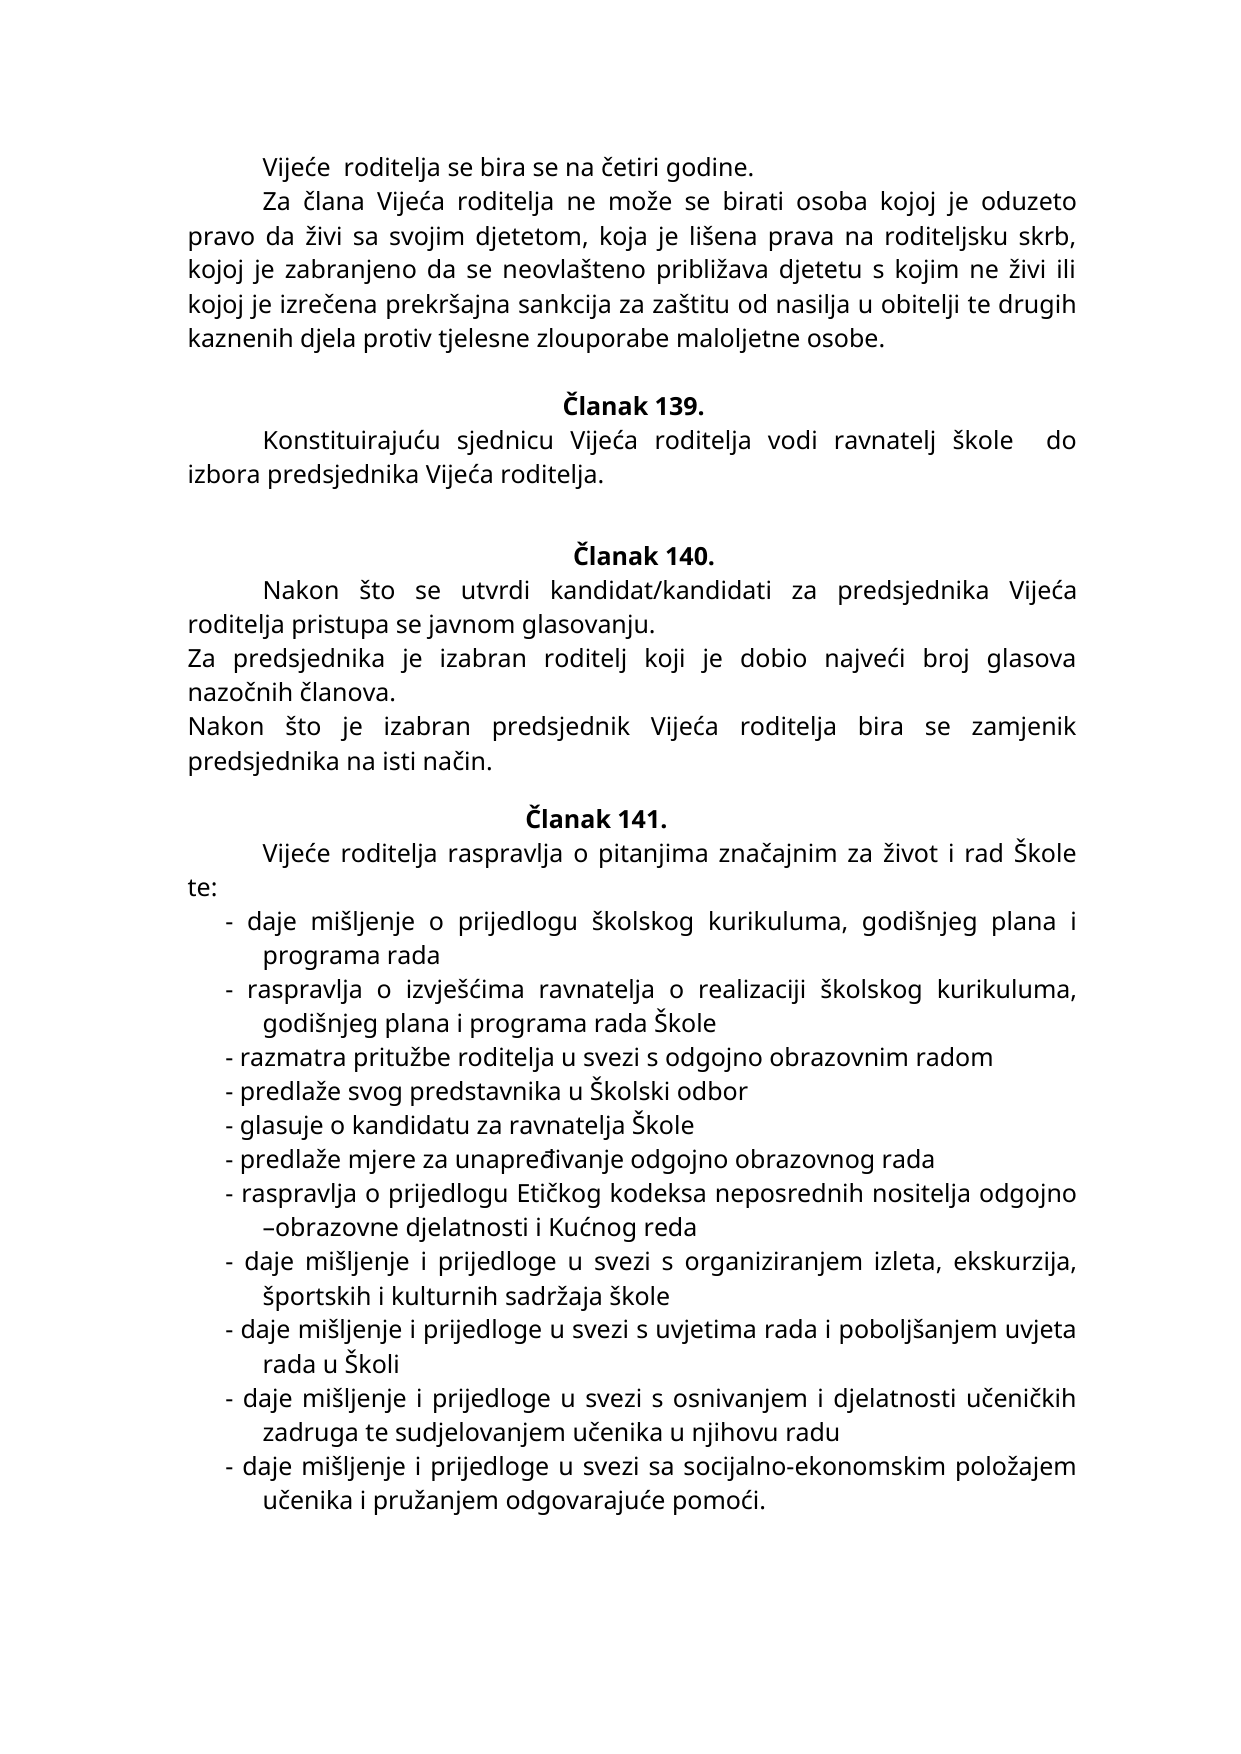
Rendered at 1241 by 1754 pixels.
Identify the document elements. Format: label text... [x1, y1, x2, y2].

text - daje mišljenje i prijedloge u svezi s organiziranjem izleta, ekskurzija, športskih i kulturnih sadržaja škole [225, 1244, 1078, 1312]
text - daje mišljenje i prijedloge u svezi s osnivanjem i djelatnosti učeničkih zadruga te sudjelovanjem učenika u njihovu radu [225, 1380, 1078, 1448]
text Vijeće roditelja raspravlja o pitanjima značajnim za život i rad Škole te: [187, 835, 1078, 903]
text - raspravlja o prijedlogu Etičkog kodeksa neposrednih nositelja odgojno –obrazovne djelatnosti i Kućnog reda [225, 1176, 1078, 1244]
text - razmatra pritužbe roditelja u svezi s odgojno obrazovnim radom [225, 1040, 1078, 1074]
text Članak 141. [187, 801, 1078, 835]
text Nakon što je izabran predsjednik Vijeća roditelja bira se zamjenik predsjednika na isti način. [187, 709, 1078, 777]
text Za člana Vijeća roditelja ne može se birati osoba kojoj je oduzeto pravo da živi sa svojim djetetom, koja je lišena prava na roditeljsku skrb, kojoj je zabranjeno da se neovlašteno približava djetetu s kojim ne živi ili kojoj je izrečena prekršajna sankcija za zaštitu od nasilja u obitelji te drugih kaznenih djela protiv tjelesne zlouporabe maloljetne osobe. [187, 184, 1078, 354]
text Vijeće roditelja se bira se na četiri godine. [187, 150, 1078, 184]
text - glasuje o kandidatu za ravnatelja Škole [225, 1108, 1078, 1142]
text Članak 140. [187, 539, 1078, 573]
text Članak 139. [487, 388, 1078, 422]
text Nakon što se utvrdi kandidat/kandidati za predsjednika Vijeća roditelja pristupa se javnom glasovanju. [187, 573, 1078, 641]
text - raspravlja o izvješćima ravnatelja o realizaciji školskog kurikuluma, godišnjeg plana i programa rada Škole [225, 972, 1078, 1040]
text Konstituirajuću sjednicu Vijeća roditelja vodi ravnatelj škole do izbora predsjednika Vijeća roditelja. [187, 422, 1078, 491]
text - daje mišljenje i prijedloge u svezi s uvjetima rada i poboljšanjem uvjeta rada u Školi [225, 1312, 1078, 1380]
text Za predsjednika je izabran roditelj koji je dobio najveći broj glasova nazočnih članova. [187, 641, 1078, 709]
text - daje mišljenje i prijedloge u svezi sa socijalno-ekonomskim položajem učenika i pružanjem odgovarajuće pomoći. [225, 1448, 1078, 1517]
text - predlaže svog predstavnika u Školski odbor [225, 1074, 1078, 1108]
text - daje mišljenje o prijedlogu školskog kurikuluma, godišnjeg plana i programa rada [225, 903, 1078, 972]
text - predlaže mjere za unapređivanje odgojno obrazovnog rada [225, 1142, 1078, 1176]
